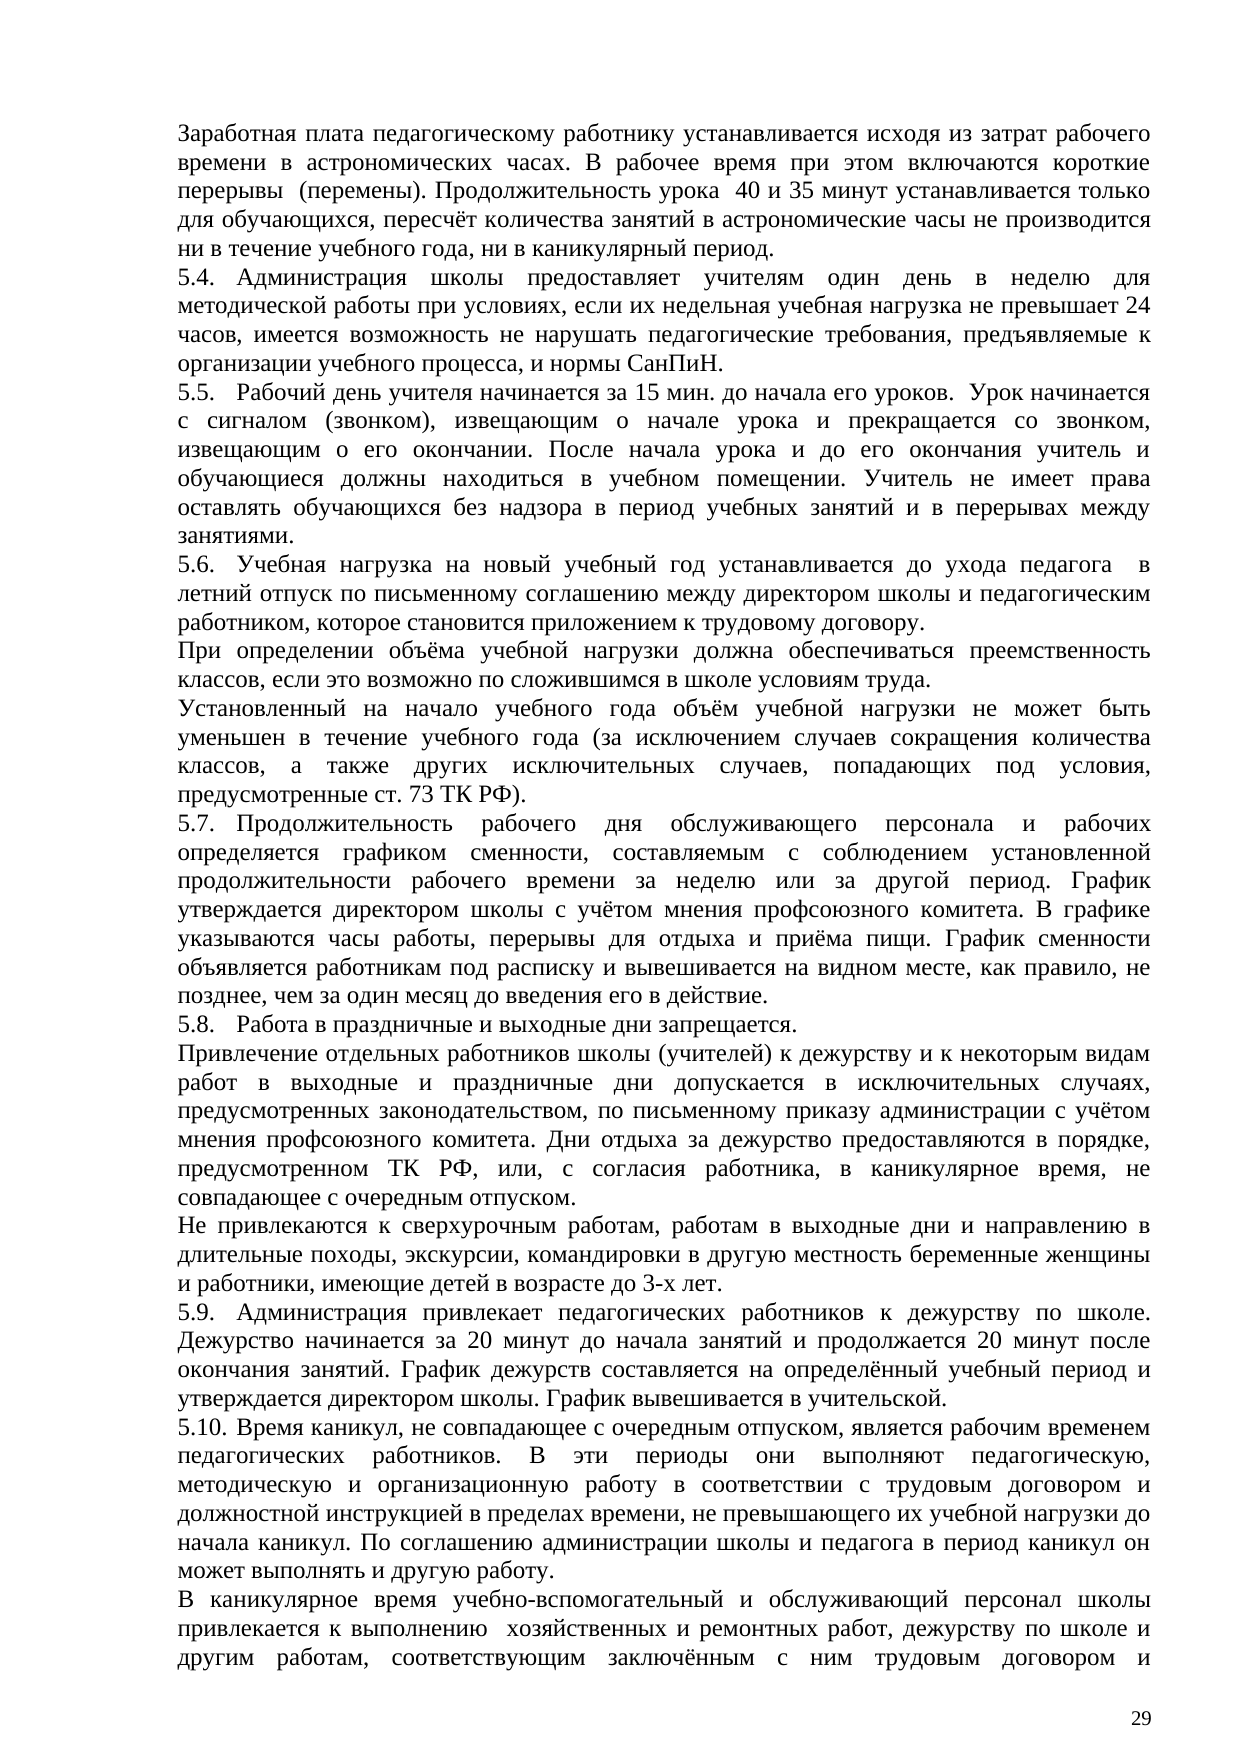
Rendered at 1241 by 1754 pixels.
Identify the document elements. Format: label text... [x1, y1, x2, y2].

text Привлечение отдельных работников школы (учителей) к дежурству и к некоторым видам работ в выходные и праздничные дни допускается в исключительных случаях, предусмотренных законодательством, по письменному приказу администрации с учётом мнения профсоюзного комитета. Дни отдыха за дежурство предоставляются в порядке, предусмотренном ТК РФ, или, с согласия работника, в каникулярное время, не совпадающее с очередным отпуском. [177, 1038, 1152, 1211]
list Администрация привлекает педагогических работников к дежурству по школе. Дежурство начинается за 20 минут до начала занятий и продолжается 20 минут после окончания занятий. График дежурств составляется на определённый учебный период и утверждается директором школы. График вывешивается в учительской. [177, 1297, 1152, 1412]
text Установленный на начало учебного года объём учебной нагрузки не может быть уменьшен в течение учебного года (за исключением случаев сокращения количества классов, а также других исключительных случаев, попадающих под условия, предусмотренные ст. 73 ТК РФ). [177, 693, 1152, 808]
text Заработная плата педагогическому работнику устанавливается исходя из затрат рабочего времени в астрономических часах. В рабочее время при этом включаются короткие перерывы (перемены). Продолжительность урока 40 и 35 минут устанавливается только для обучающихся, пересчёт количества занятий в астрономические часы не производится ни в течение учебного года, ни в каникулярный период. [177, 118, 1152, 262]
text Не привлекаются к сверхурочным работам, работам в выходные дни и направлению в длительные походы, экскурсии, командировки в другую местность беременные женщины и работники, имеющие детей в возрасте до 3-х лет. [177, 1211, 1152, 1297]
list Продолжительность рабочего дня обслуживающего персонала и рабочих определяется графиком сменности, составляемым с соблюдением установленной продолжительности рабочего времени за неделю или за другой период. График утверждается директором школы с учётом мнения профсоюзного комитета. В графике указываются часы работы, перерывы для отдыха и приёма пищи. График сменности объявляется работникам под расписку и вывешивается на видном месте, как правило, не позднее, чем за один месяц до введения его в действие. [177, 808, 1152, 1009]
list Работа в праздничные и выходные дни запрещается. [177, 1009, 1152, 1038]
list Время каникул, не совпадающее с очередным отпуском, является рабочим временем педагогических работников. В эти периоды они выполняют педагогическую, методическую и организационную работу в соответствии с трудовым договором и должностной инструкцией в пределах времени, не превышающего их учебной нагрузки до начала каникул. По соглашению администрации школы и педагога в период каникул он может выполнять и другую работу. [177, 1412, 1152, 1584]
list Рабочий день учителя начинается за 15 мин. до начала его уроков. Урок начинается с сигналом (звонком), извещающим о начале урока и прекращается со звонком, извещающим о его окончании. После начала урока и до его окончания учитель и обучающиеся должны находиться в учебном помещении. Учитель не имеет права оставлять обучающихся без надзора в период учебных занятий и в перерывах между занятиями. [177, 377, 1152, 549]
list Администрация школы предоставляет учителям один день в неделю для методической работы при условиях, если их недельная учебная нагрузка не превышает 24 часов, имеется возможность не нарушать педагогические требования, предъявляемые к организации учебного процесса, и нормы СанПиН. [177, 262, 1152, 377]
list Учебная нагрузка на новый учебный год устанавливается до ухода педагога в летний отпуск по письменному соглашению между директором школы и педагогическим работником, которое становится приложением к трудовому договору. [177, 549, 1152, 636]
text При определении объёма учебной нагрузки должна обеспечиваться преемственность классов, если это возможно по сложившимся в школе условиям труда. [177, 636, 1152, 693]
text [177, 1584, 1152, 1671]
